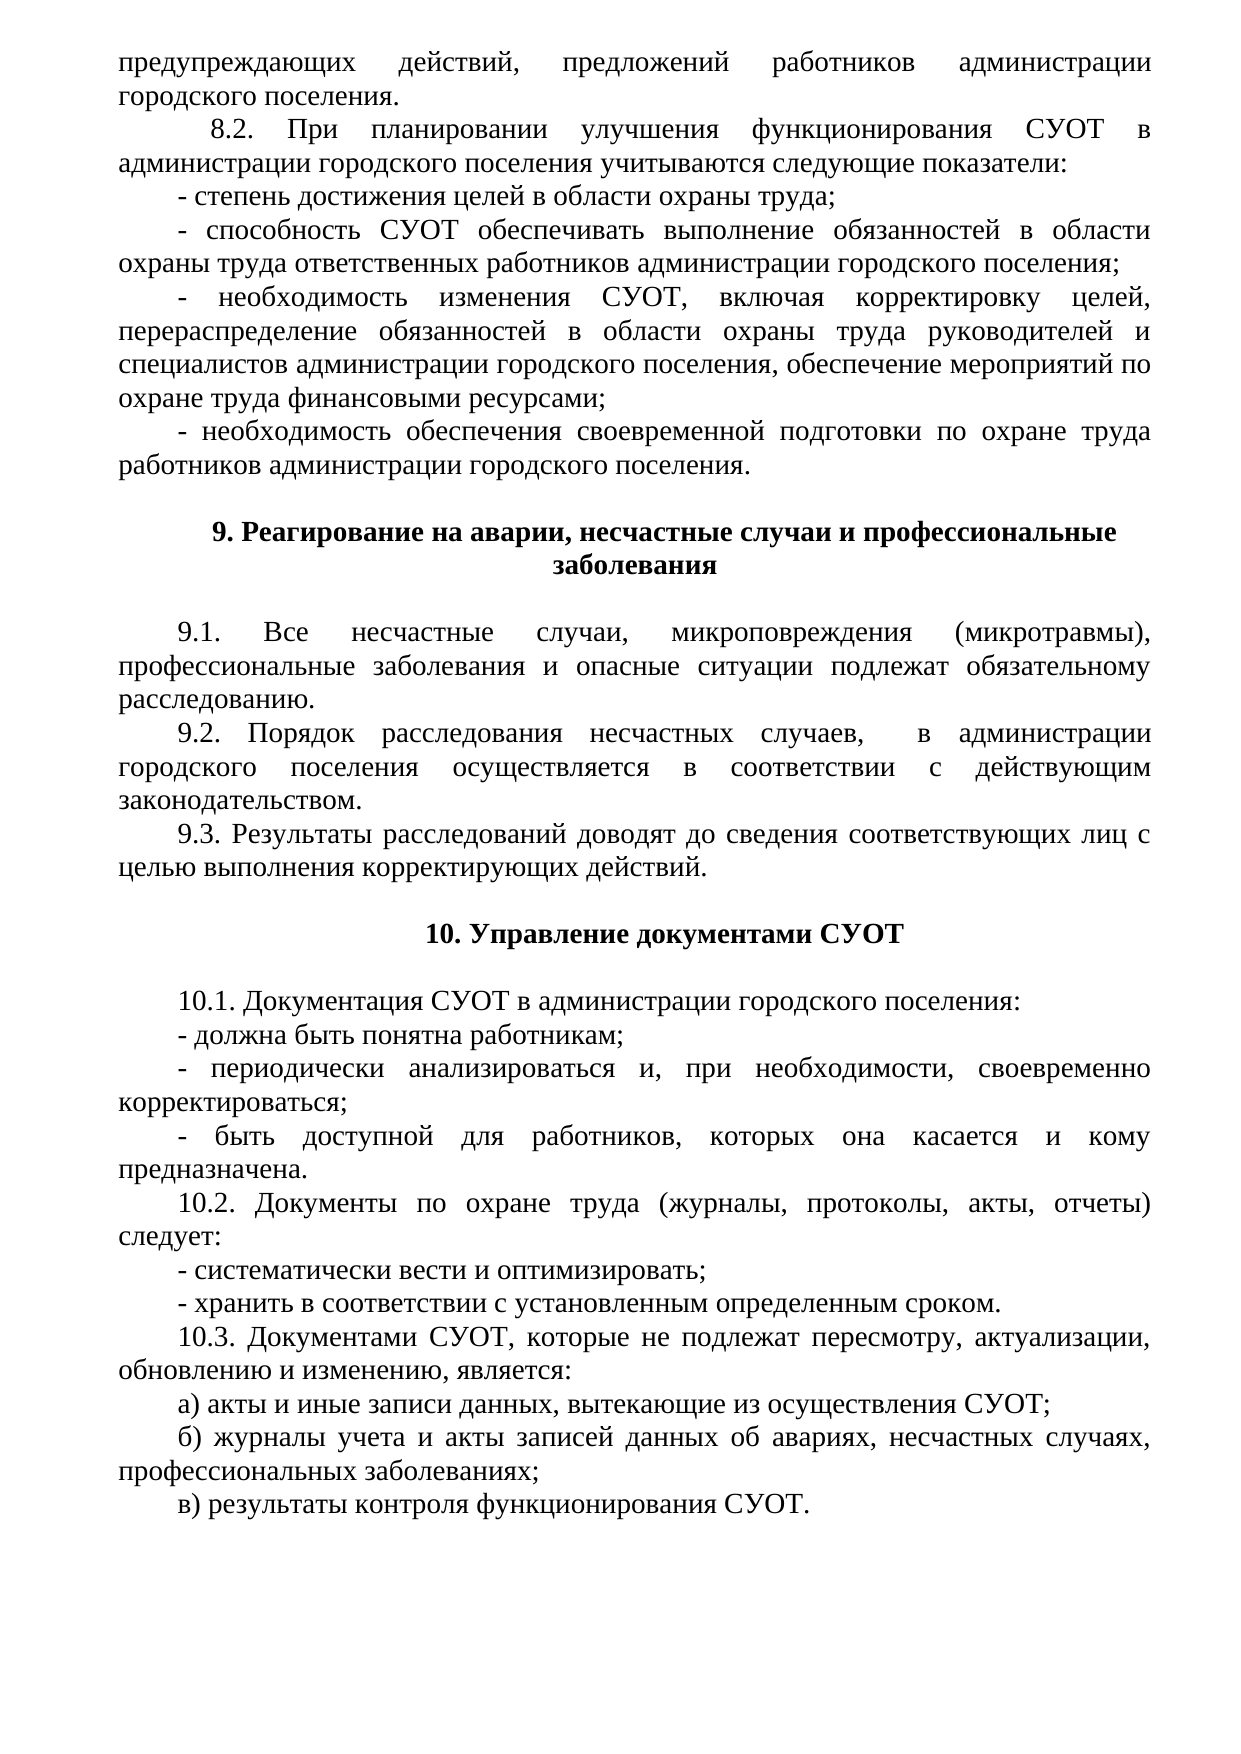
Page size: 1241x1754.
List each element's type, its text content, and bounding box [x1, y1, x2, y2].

text 9.2. Порядок расследования несчастных случаев, в администрации городского поселения осуществляется в соответствии с действующим законодательством. [118, 715, 1152, 816]
text 10. Управление документами СУОТ [118, 916, 1152, 950]
text 10.1. Документация СУОТ в администрации городского поселения: [118, 983, 1152, 1017]
text - необходимость изменения СУОТ, включая корректировку целей, перераспределение обязанностей в области охраны труда руководителей и специалистов администрации городского поселения, обеспечение мероприятий по охране труда финансовыми ресурсами; [118, 279, 1152, 413]
text 9.3. Результаты расследований доводят до сведения соответствующих лиц с целью выполнения корректирующих действий. [118, 816, 1152, 883]
text в) результаты контроля функционирования СУОТ. [118, 1487, 1152, 1520]
text - периодически анализироваться и, при необходимости, своевременно корректироваться; [118, 1051, 1152, 1118]
text - способность СУОТ обеспечивать выполнение обязанностей в области охраны труда ответственных работников администрации городского поселения; [118, 212, 1152, 279]
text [118, 44, 1152, 111]
text 10.2. Документы по охране труда (журналы, протоколы, акты, отчеты) следует: [118, 1185, 1152, 1252]
text - быть доступной для работников, которых она касается и кому предназначена. [118, 1118, 1152, 1185]
text - необходимость обеспечения своевременной подготовки по охране труда работников администрации городского поселения. [118, 413, 1152, 480]
text - должна быть понятна работникам; [118, 1017, 1152, 1051]
text 8.2. При планировании улучшения функционирования СУОТ в администрации городского поселения учитываются следующие показатели: [118, 111, 1152, 178]
text 10.3. Документами СУОТ, которые не подлежат пересмотру, актуализации, обновлению и изменению, является: [118, 1319, 1152, 1386]
text а) акты и иные записи данных, вытекающие из осуществления СУОТ; [118, 1386, 1152, 1419]
text 9.1. Все несчастные случаи, микроповреждения (микротравмы), профессиональные заболевания и опасные ситуации подлежат обязательному расследованию. [118, 614, 1152, 715]
text 9. Реагирование на аварии, несчастные случаи и профессиональные заболевания [118, 514, 1152, 581]
text - систематически вести и оптимизировать; [118, 1252, 1152, 1285]
text - хранить в соответствии с установленным определенным сроком. [118, 1285, 1152, 1319]
text - степень достижения целей в области охраны труда; [118, 178, 1152, 212]
text б) журналы учета и акты записей данных об авариях, несчастных случаях, профессиональных заболеваниях; [118, 1419, 1152, 1487]
